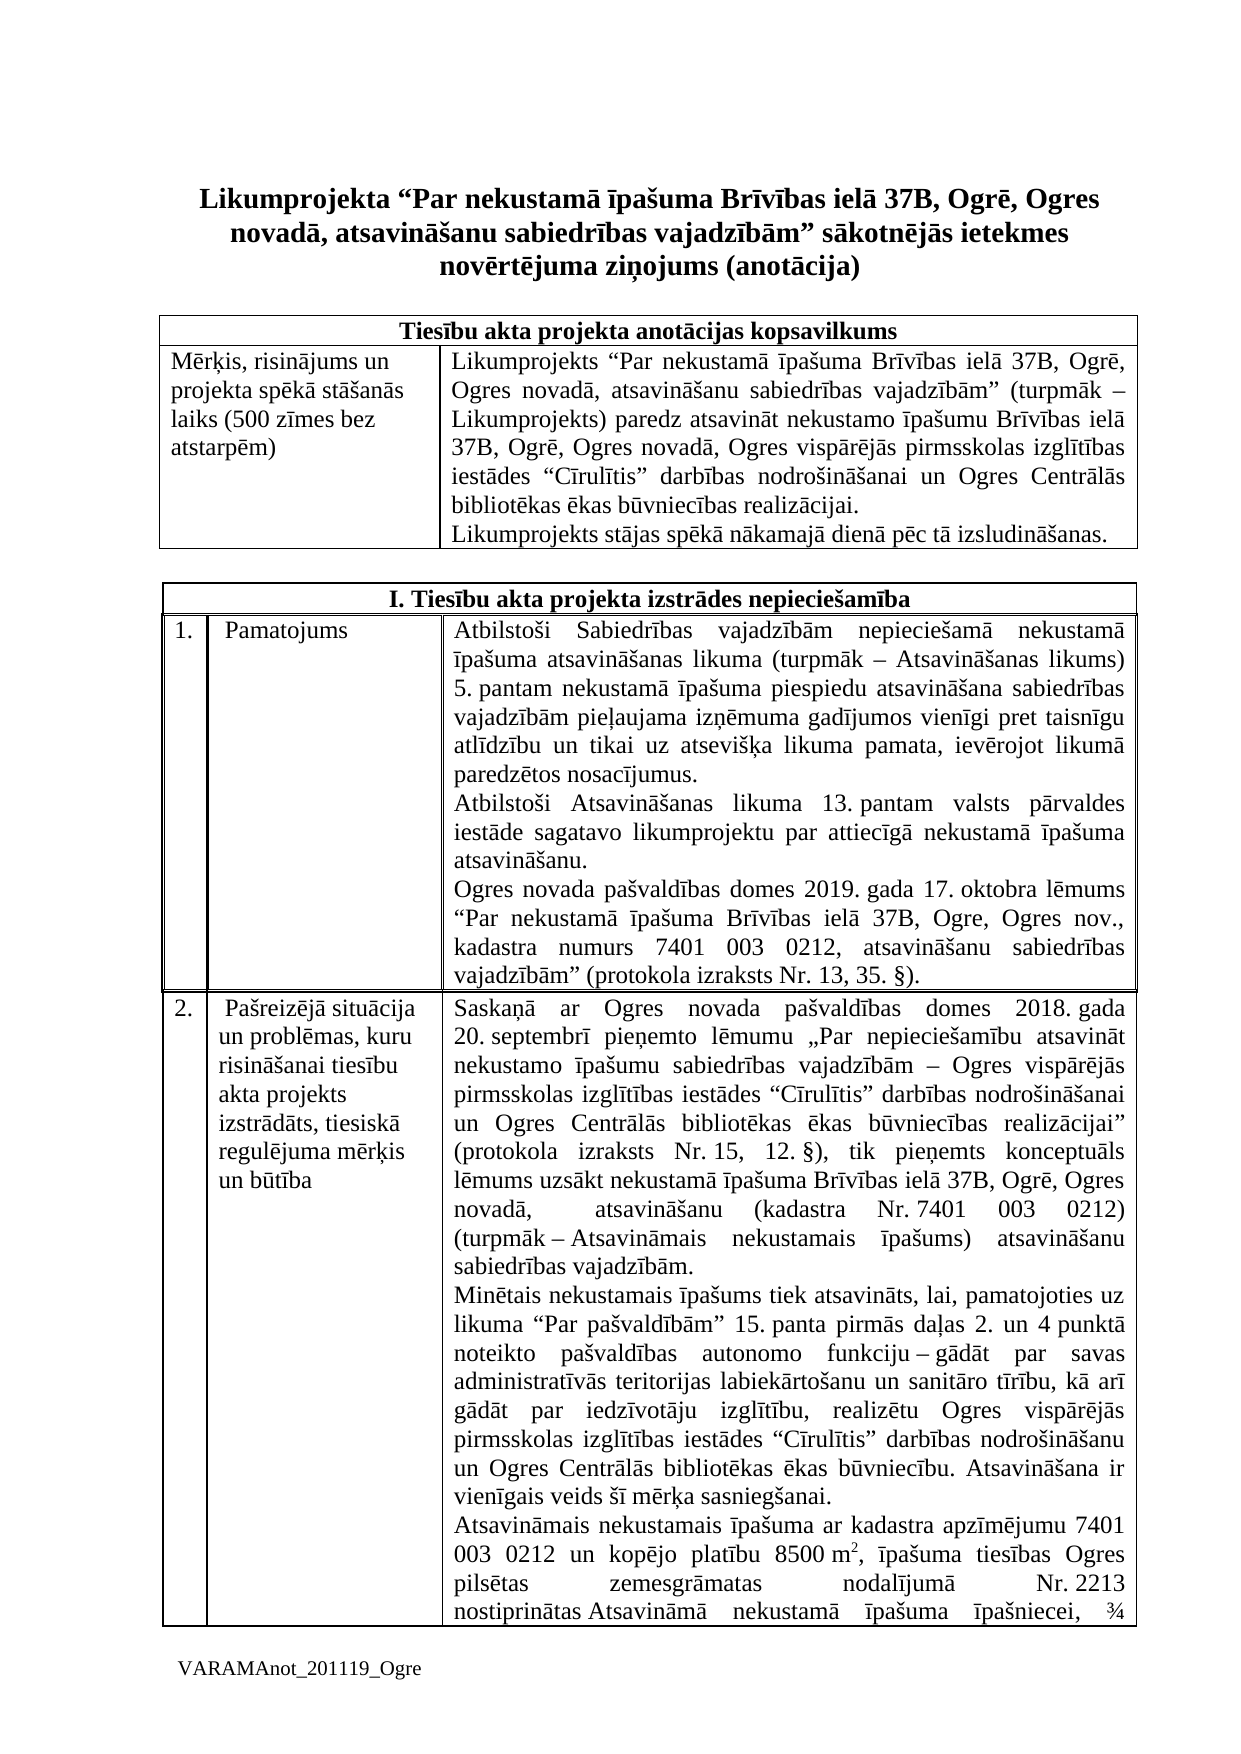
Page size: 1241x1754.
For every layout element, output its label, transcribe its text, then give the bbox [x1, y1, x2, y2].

table_header I. Tiesību akta projekta izstrādes nepieciešamība [164, 584, 1136, 612]
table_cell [443, 993, 1136, 1625]
table_cell Pamatojums [209, 616, 441, 989]
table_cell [208, 993, 442, 1625]
table_header Tiesību akta projekta anotācijas kopsavilkums [160, 316, 1137, 345]
table_cell 2. [164, 993, 206, 1625]
table_cell Mērķis, risinājums un projekta spēkā stāšanās laiks (500 zīmes bez atstarpēm) [160, 346, 439, 547]
table_cell Likumprojekts “Par nekustamā īpašuma Brīvības ielā 37B, Ogrē, Ogres novadā, atsavināšanu sabiedrības vajadzībām” (turpmāk – Likumprojekts) paredz atsavināt nekustamo īpašumu Brīvības ielā 37B, Ogrē, Ogres novadā, Ogres vispārējās pirmsskolas izglītības iestādes “Cīrulītis” darbības nodrošināšanai un Ogres Centrālās bibliotēkas ēkas būvniecības realizācijai. Likumprojekts stājas spēkā nākamajā dienā pēc tā izsludināšanas. [441, 346, 1137, 547]
table_cell 1. [165, 616, 206, 989]
table_cell Atbilstoši Sabiedrības vajadzībām nepieciešamā nekustamā īpašuma atsavināšanas likuma (turpmāk – Atsavināšanas likums) 5. pantam nekustamā īpašuma piespiedu atsavināšana sabiedrības vajadzībām pieļaujama izņēmuma gadījumos vienīgi pret taisnīgu atlīdzību un tikai uz atsevišķa likuma pamata, ievērojot likumā paredzētos nosacījumus. Atbilstoši Atsavināšanas likuma 13. pantam valsts pārvaldes iestāde sagatavo likumprojektu par attiecīgā nekustamā īpašuma atsavināšanu. Ogres novada pašvaldības domes 2019. gada 17. oktobra lēmums “Par nekustamā īpašuma Brīvības ielā 37B, Ogre, Ogres nov., kadastra numurs 7401 003 0212, atsavināšanu sabiedrības vajadzībām” (protokola izraksts Nr. 13, 35. §). [444, 616, 1135, 989]
subtitle Likumprojekta “Par nekustamā īpašuma Brīvības ielā 37B, Ogrē, Ogres novadā, atsavināšanu sabiedrības vajadzībām” sākotnējās ietekmes novērtējuma (anotācija) [177, 181, 1122, 282]
